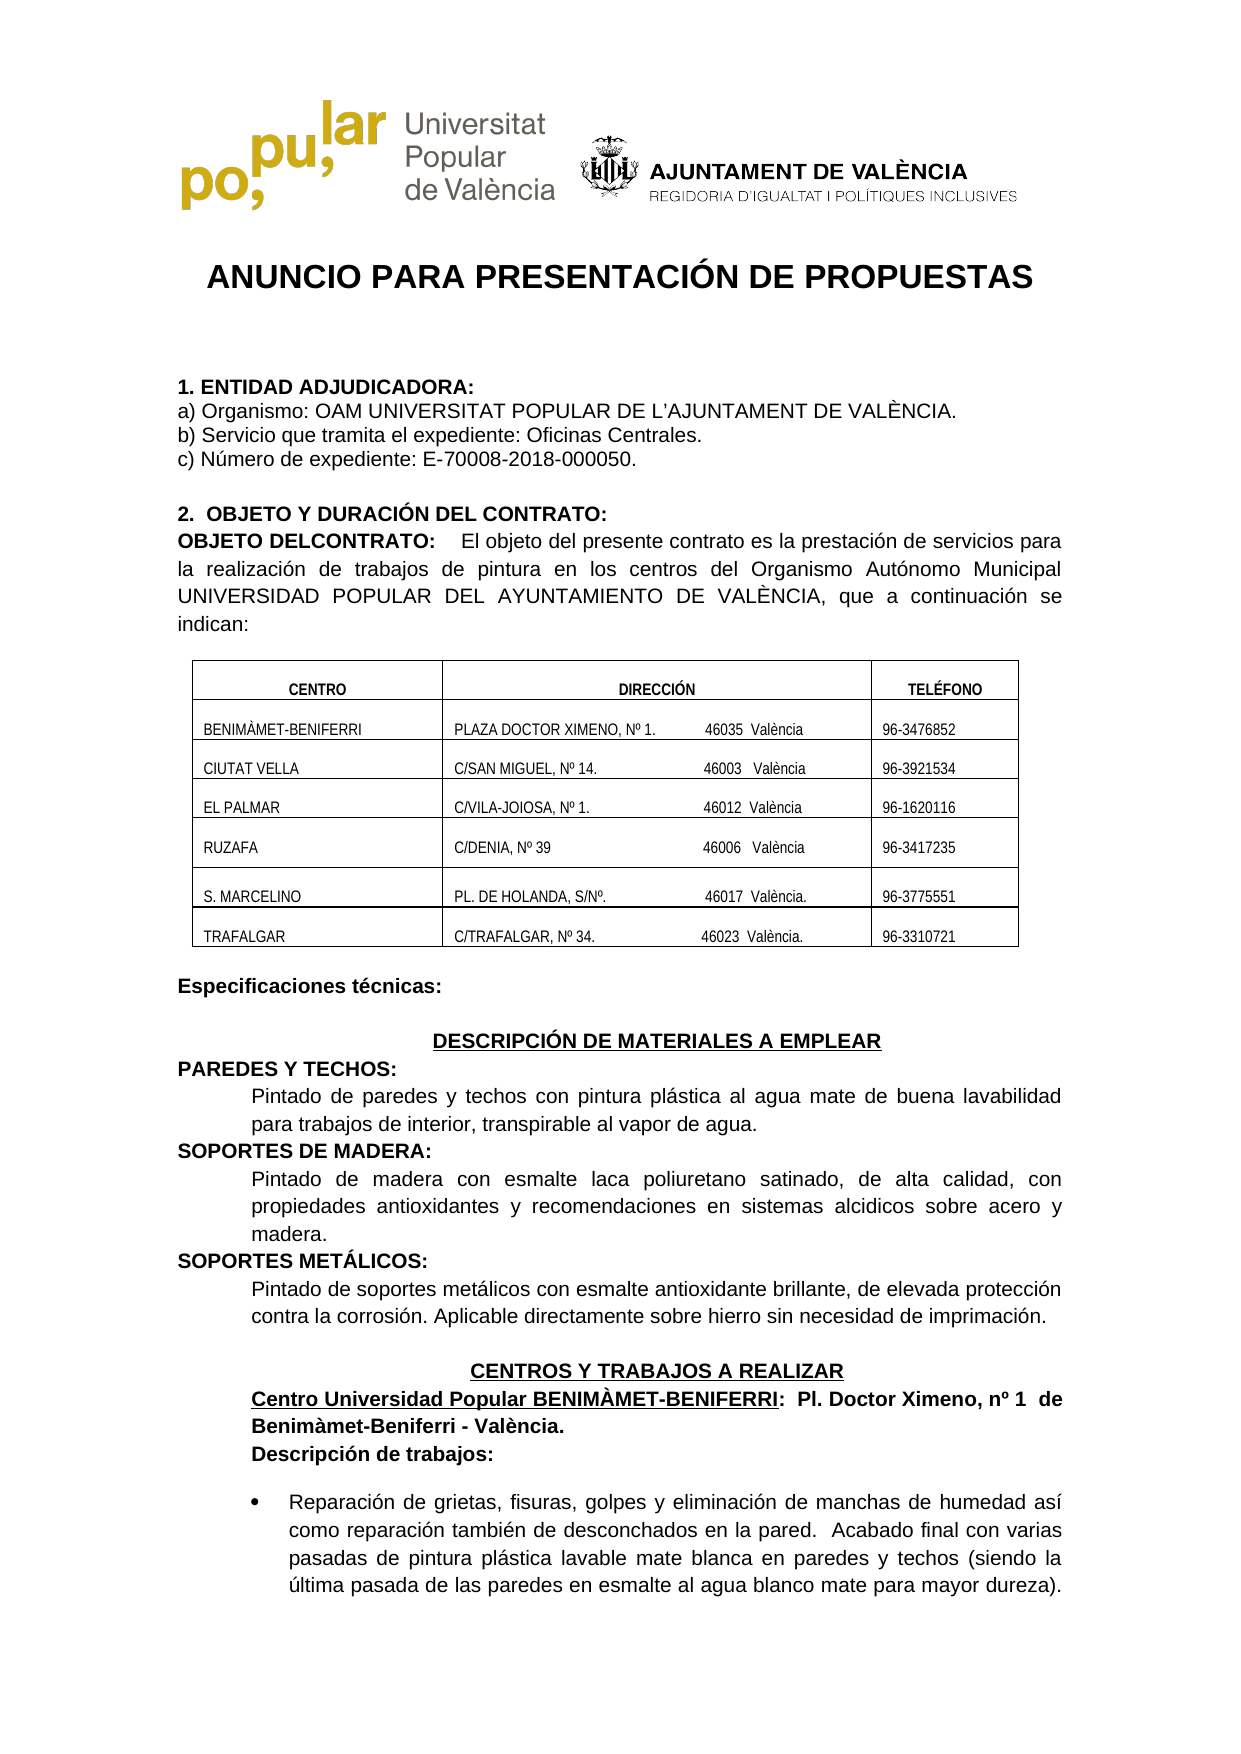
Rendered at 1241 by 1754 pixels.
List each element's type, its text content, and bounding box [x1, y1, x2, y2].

table_cell C/TRAFALGAR, Nº 34. 46023 València. [443, 908, 871, 946]
table_cell C/VILA-JOIOSA, Nº 1. 46012 València [443, 779, 871, 817]
table_header CENTRO [193, 661, 442, 699]
text Pintado de madera con esmalte laca poliuretano satinado, de alta calidad, con propiedades antioxidantes y recomendaciones en sistemas alcidicos sobre acero y madera. [251, 1167, 1063, 1246]
text Centro Universidad Popular BENIMÀMET-BENIFERRI: Pl. Doctor Ximeno, nº 1 de Benimàmet-Beniferri - València. [251, 1387, 1063, 1438]
table_cell S. MARCELINO [193, 868, 442, 906]
table_cell TRAFALGAR [193, 908, 442, 946]
table_header TELÉFONO [872, 661, 1018, 699]
table_cell 96-3417235 [872, 818, 1018, 867]
table_header DIRECCIÓN [443, 661, 871, 699]
text SOPORTES DE MADERA: [177, 1139, 1063, 1163]
text 1. ENTIDAD ADJUDICADORA: [177, 374, 1063, 398]
text Pintado de soportes metálicos con esmalte antioxidante brillante, de elevada protección contra la corrosión. Aplicable directamente sobre hierro sin necesidad de imprimación. [251, 1277, 1063, 1328]
table_cell RUZAFA [193, 818, 442, 867]
text a) Organismo: OAM UNIVERSITAT POPULAR DE L’AJUNTAMENT DE VALÈNCIA. [177, 398, 1063, 422]
text b) Servicio que tramita el expediente: Oficinas Centrales. [177, 422, 1063, 446]
table_cell 96-1620116 [872, 779, 1018, 817]
table_cell 96-3921534 [872, 740, 1018, 778]
text 2. OBJETO Y DURACIÓN DEL CONTRATO: [177, 501, 1063, 525]
picture [580, 135, 1017, 202]
text PAREDES Y TECHOS: [177, 1057, 1063, 1081]
table_cell C/DENIA, Nº 39 46006 València [443, 818, 871, 867]
table_cell CIUTAT VELLA [193, 740, 442, 778]
text OBJETO DELCONTRATO: El objeto del presente contrato es la prestación de servicios para la realización de trabajos de pintura en los centros del Organismo Autónomo Municipal UNIVERSIDAD POPULAR DEL AYUNTAMIENTO DE VALÈNCIA, que a continuación se indican: [177, 529, 1063, 635]
text ANUNCIO PARA PRESENTACIÓN DE PROPUESTAS [177, 257, 1063, 296]
text c) Número de expediente: E-70008-2018-000050. [177, 446, 1063, 470]
picture [177, 73, 555, 230]
table_cell PL. DE HOLANDA, S/Nº. 46017 València. [443, 868, 871, 906]
table_cell 96-3775551 [872, 868, 1018, 906]
table_cell PLAZA DOCTOR XIMENO, Nº 1. 46035 València [443, 700, 871, 738]
table_cell C/SAN MIGUEL, Nº 14. 46003 València [443, 740, 871, 778]
text SOPORTES METÁLICOS: [177, 1249, 1063, 1273]
table_cell BENIMÀMET-BENIFERRI [193, 700, 442, 738]
text DESCRIPCIÓN DE MATERIALES A EMPLEAR [251, 1029, 1063, 1053]
table_cell 96-3476852 [872, 700, 1018, 738]
text Descripción de trabajos: [251, 1442, 1063, 1466]
text CENTROS Y TRABAJOS A REALIZAR [251, 1359, 1063, 1383]
text Pintado de paredes y techos con pintura plástica al agua mate de buena lavabilidad para trabajos de interior, transpirable al vapor de agua. [251, 1084, 1063, 1136]
table_cell 96-3310721 [872, 908, 1018, 946]
text Especificaciones técnicas: [177, 974, 1063, 998]
table_cell EL PALMAR [193, 779, 442, 817]
